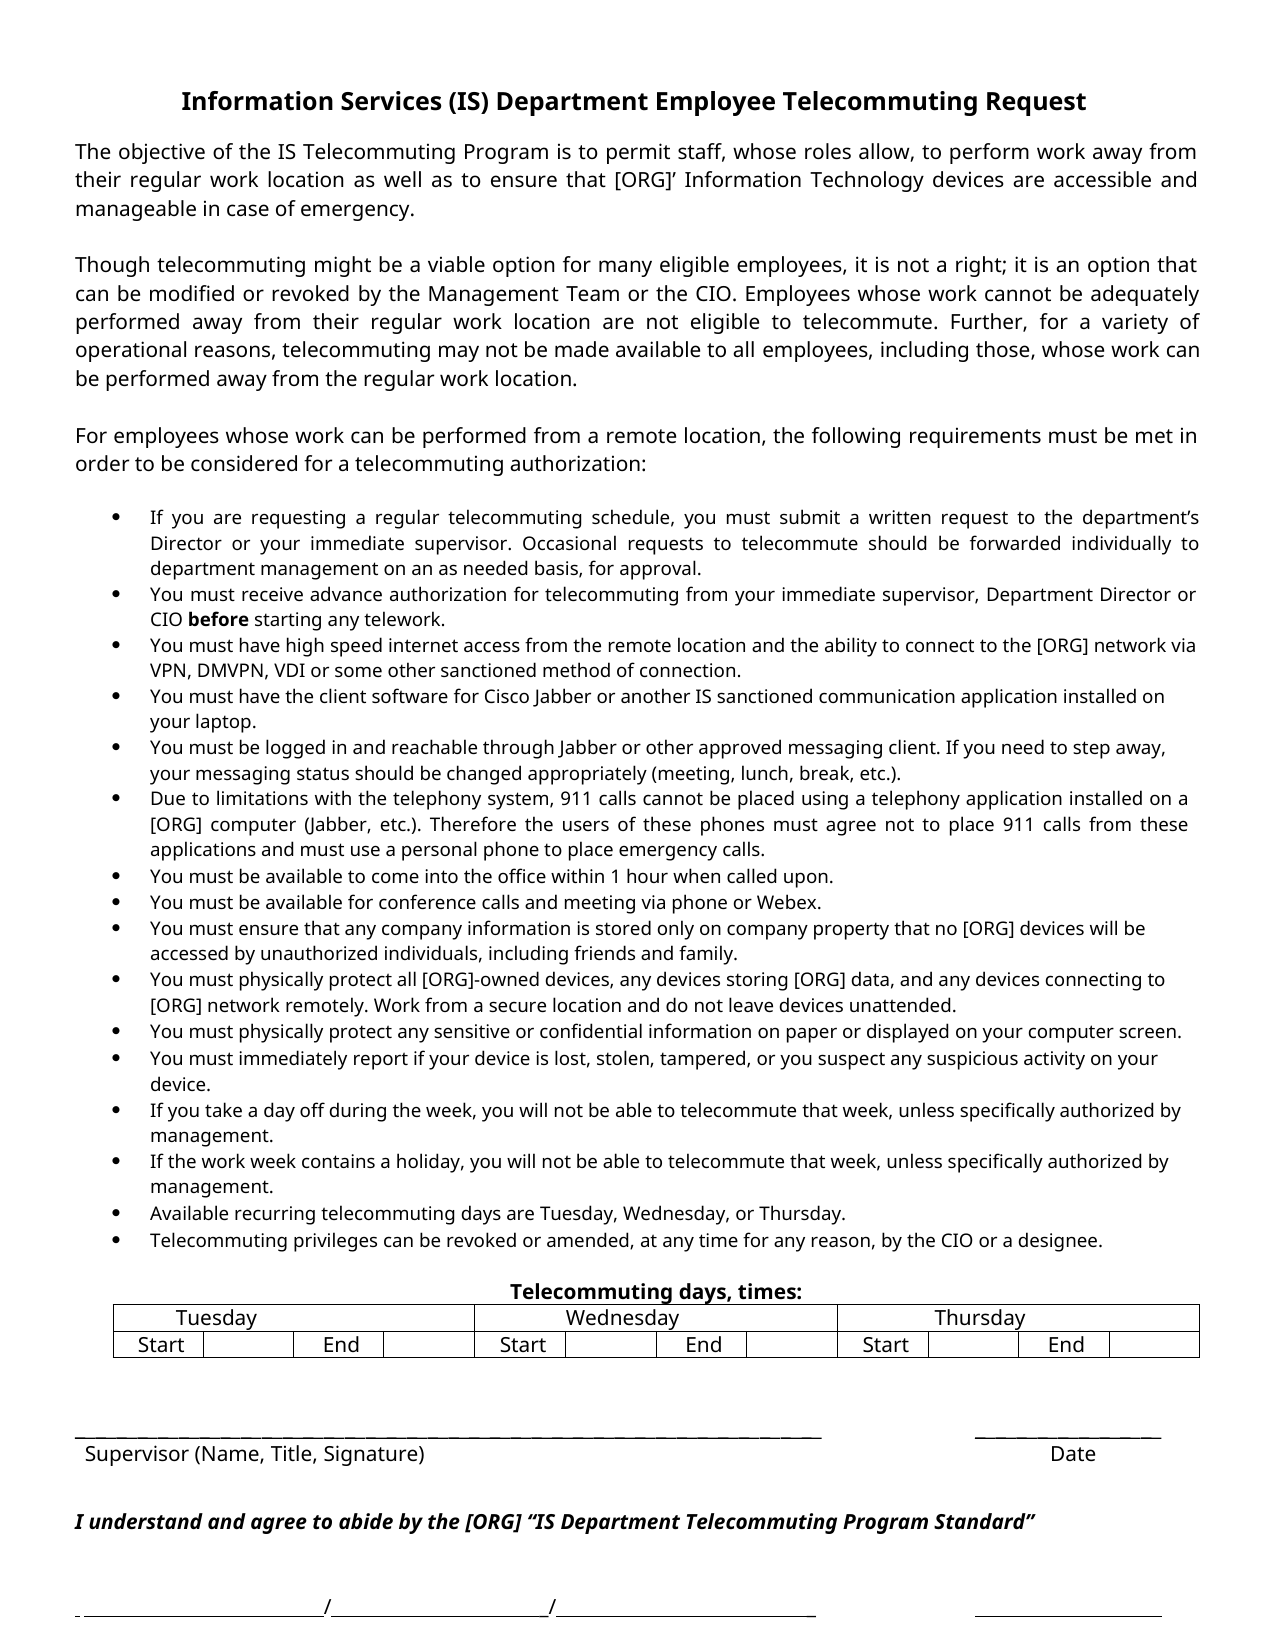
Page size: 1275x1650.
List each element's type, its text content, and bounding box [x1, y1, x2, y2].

text Telecommuting days, times: [259, 1279, 1053, 1304]
table_cell Start [114, 1332, 203, 1357]
table_header Tuesday [114, 1305, 474, 1331]
table_cell [566, 1332, 656, 1357]
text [75, 1592, 1162, 1620]
list You must physically protect all [ORG]-owned devices, any devices storing [ORG] data, and any devices connecting to [ORG] network remotely. Work from a secure location and do not leave devices unattended. [112, 966, 1200, 1017]
table_cell Start [475, 1332, 565, 1357]
list You must be logged in and reachable through Jabber or other approved messaging client. If you need to step away, your messaging status should be changed appropriately (meeting, lunch, break, etc.). [112, 734, 1166, 785]
table_header Wednesday [475, 1305, 837, 1331]
list You must physically protect any sensitive or confidential information on paper or displayed on your computer screen. [112, 1018, 1212, 1044]
list If you are requesting a regular telecommuting schedule, you must submit a written request to the department’s Director or your immediate supervisor. Occasional requests to telecommute should be forwarded individually to department management on an as needed basis, for approval. [112, 504, 1200, 581]
list You must immediately report if your device is lost, stolen, tampered, or you suspect any suspicious activity on your device. [112, 1044, 1212, 1097]
table_cell [929, 1332, 1018, 1357]
list Due to limitations with the telephony system, 911 calls cannot be placed using a telephony application installed on a [ORG] computer (Jabber, etc.). Therefore the users of these phones must agree not to place 911 calls from these applications and must use a personal phone to place emergency calls. [112, 785, 1189, 862]
list You must ensure that any company information is stored only on company property that no [ORG] devices will be accessed by unauthorized individuals, including friends and family. [112, 915, 1200, 966]
list Telecommuting privileges can be revoked or amended, at any time for any reason, by the CIO or a designee. [112, 1226, 1212, 1253]
list You must be available to come into the office within 1 hour when called upon. [112, 862, 1212, 889]
table_cell Start [838, 1332, 928, 1357]
table_header Thursday [838, 1305, 1199, 1331]
list Available recurring telecommuting days are Tuesday, Wednesday, or Thursday. [112, 1199, 1212, 1226]
table_cell [384, 1332, 474, 1357]
list If you take a day off during the week, you will not be able to telecommute that week, unless specifically authorized by management. [112, 1097, 1200, 1148]
list You must receive advance authorization for telecommuting from your immediate supervisor, Department Director or CIO before starting any telework. [112, 581, 1212, 632]
table_cell [1110, 1332, 1199, 1357]
list If the work week contains a holiday, you will not be able to telecommute that week, unless specifically authorized by management. [112, 1148, 1200, 1199]
list You must be available for conference calls and meeting via phone or Webex. [112, 889, 1212, 915]
text Information Services (IS) Department Employee Telecommuting Request [62, 83, 1206, 118]
table_cell End [657, 1332, 746, 1357]
list You must have high speed internet access from the remote location and the ability to connect to the [ORG] network via VPN, DMVPN, VDI or some other sanctioned method of connection. [112, 632, 1200, 683]
text Supervisor (Name, Title, Signature) Date [84, 1435, 1212, 1468]
table_cell End [294, 1332, 383, 1357]
text The objective of the IS Telecommuting Program is to permit staff, whose roles allow, to perform work away from their regular work location as well as to ensure that [ORG]’ Information Technology devices are accessible and manageable in case of emergency. [75, 137, 1200, 222]
text Though telecommuting might be a viable option for many eligible employees, it is not a right; it is an option that can be modified or revoked by the Management Team or the CIO. Employees whose work cannot be adequately performed away from their regular work location are not eligible to telecommute. Further, for a variety of operational reasons, telecommuting may not be made available to all employees, including those, whose work can be performed away from the regular work location. [75, 250, 1200, 392]
text I understand and agree to abide by the [ORG] “IS Department Telecommuting Program Standard” [75, 1507, 1212, 1536]
table_cell [204, 1332, 293, 1357]
text For employees whose work can be performed from a remote location, the following requirements must be met in order to be considered for a telecommuting authorization: [75, 421, 1200, 478]
table_cell [747, 1332, 837, 1357]
list You must have the client software for Cisco Jabber or another IS sanctioned communication application installed on your laptop. [112, 683, 1172, 734]
table_cell End [1019, 1332, 1109, 1357]
